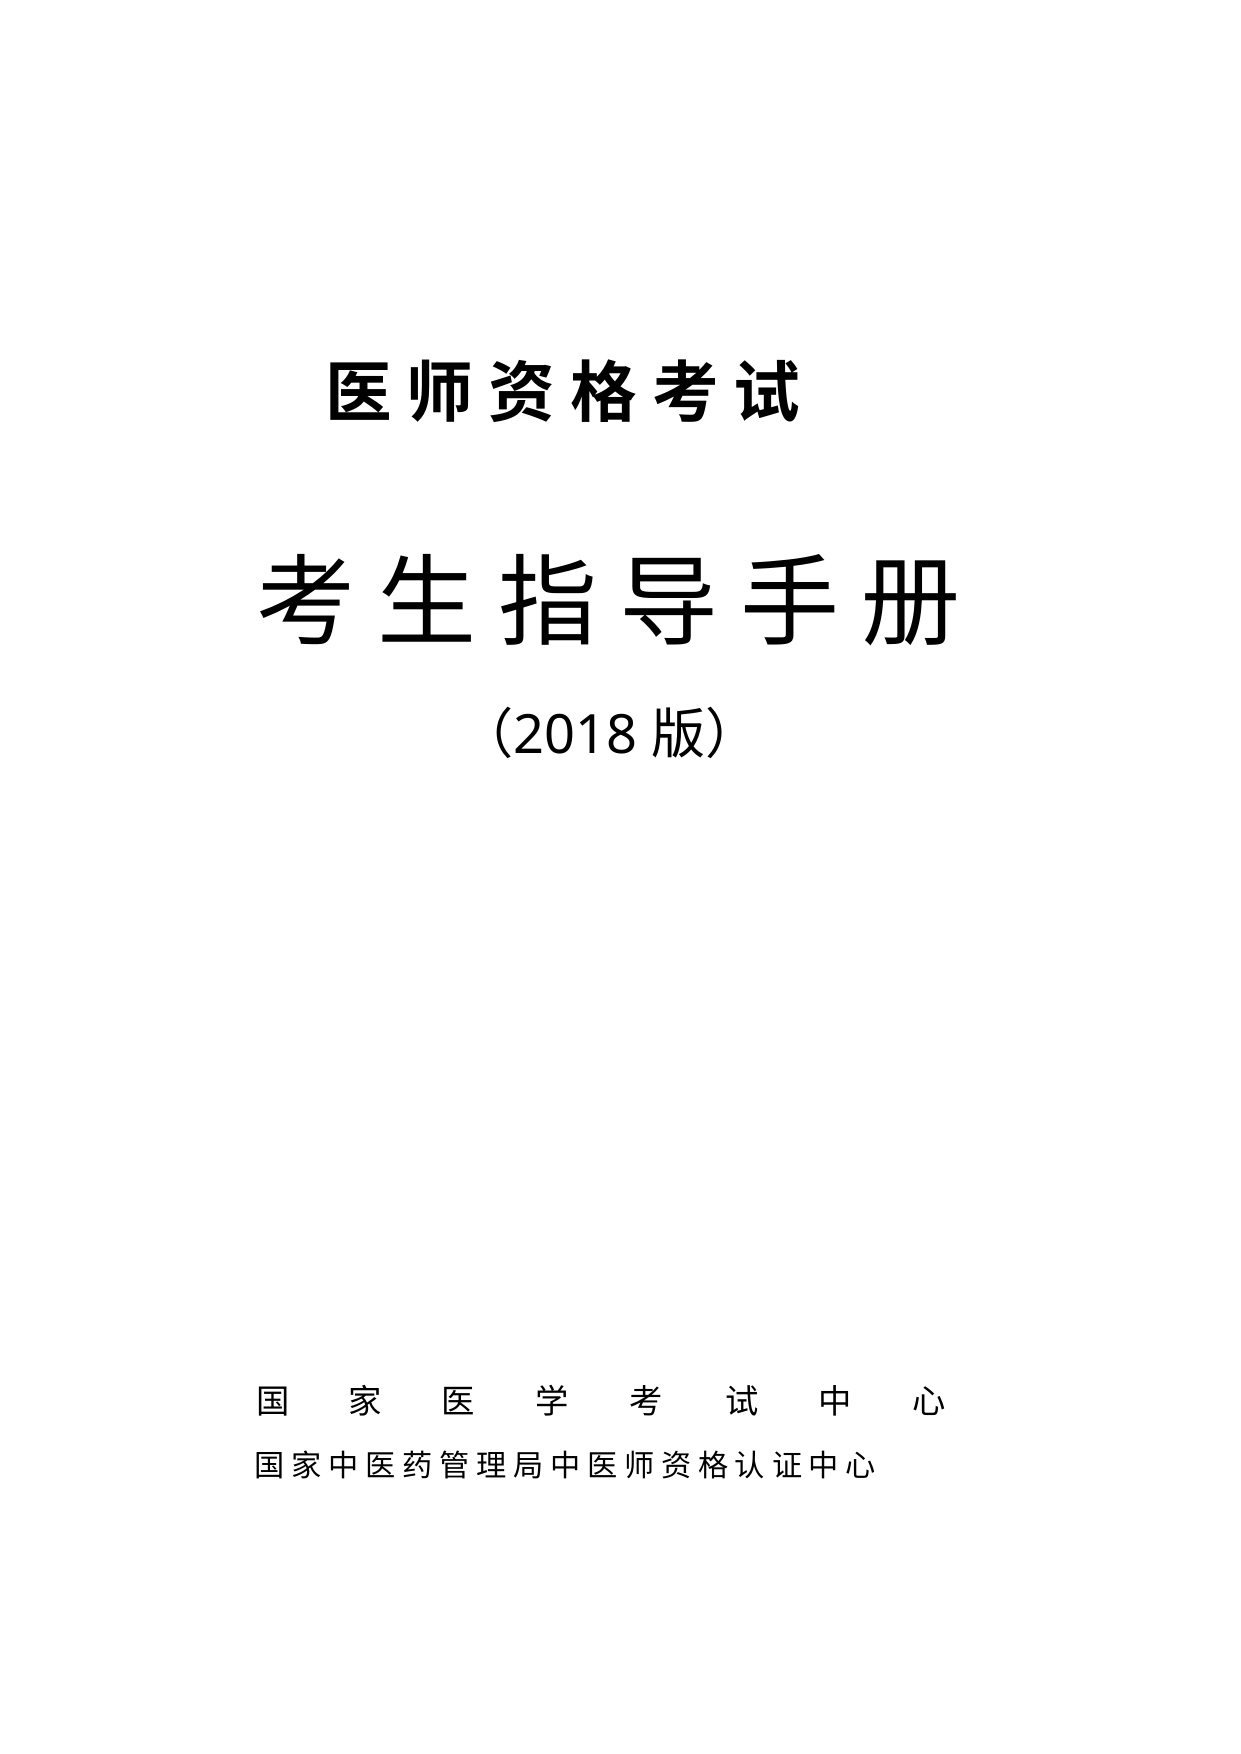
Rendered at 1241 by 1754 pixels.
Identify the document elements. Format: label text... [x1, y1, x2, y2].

text 考 生 指 导 手 册 [150, 547, 1067, 659]
text （2018 版） [150, 704, 1069, 766]
text 国 家 中 医 药 管 理 局 中 医 师 资 格 认 证 中 心 [254, 1449, 1090, 1483]
text 国 家 医 学 考 试 中 心 [256, 1383, 1090, 1422]
text 医 师 资 格 考 试 [325, 356, 1090, 432]
